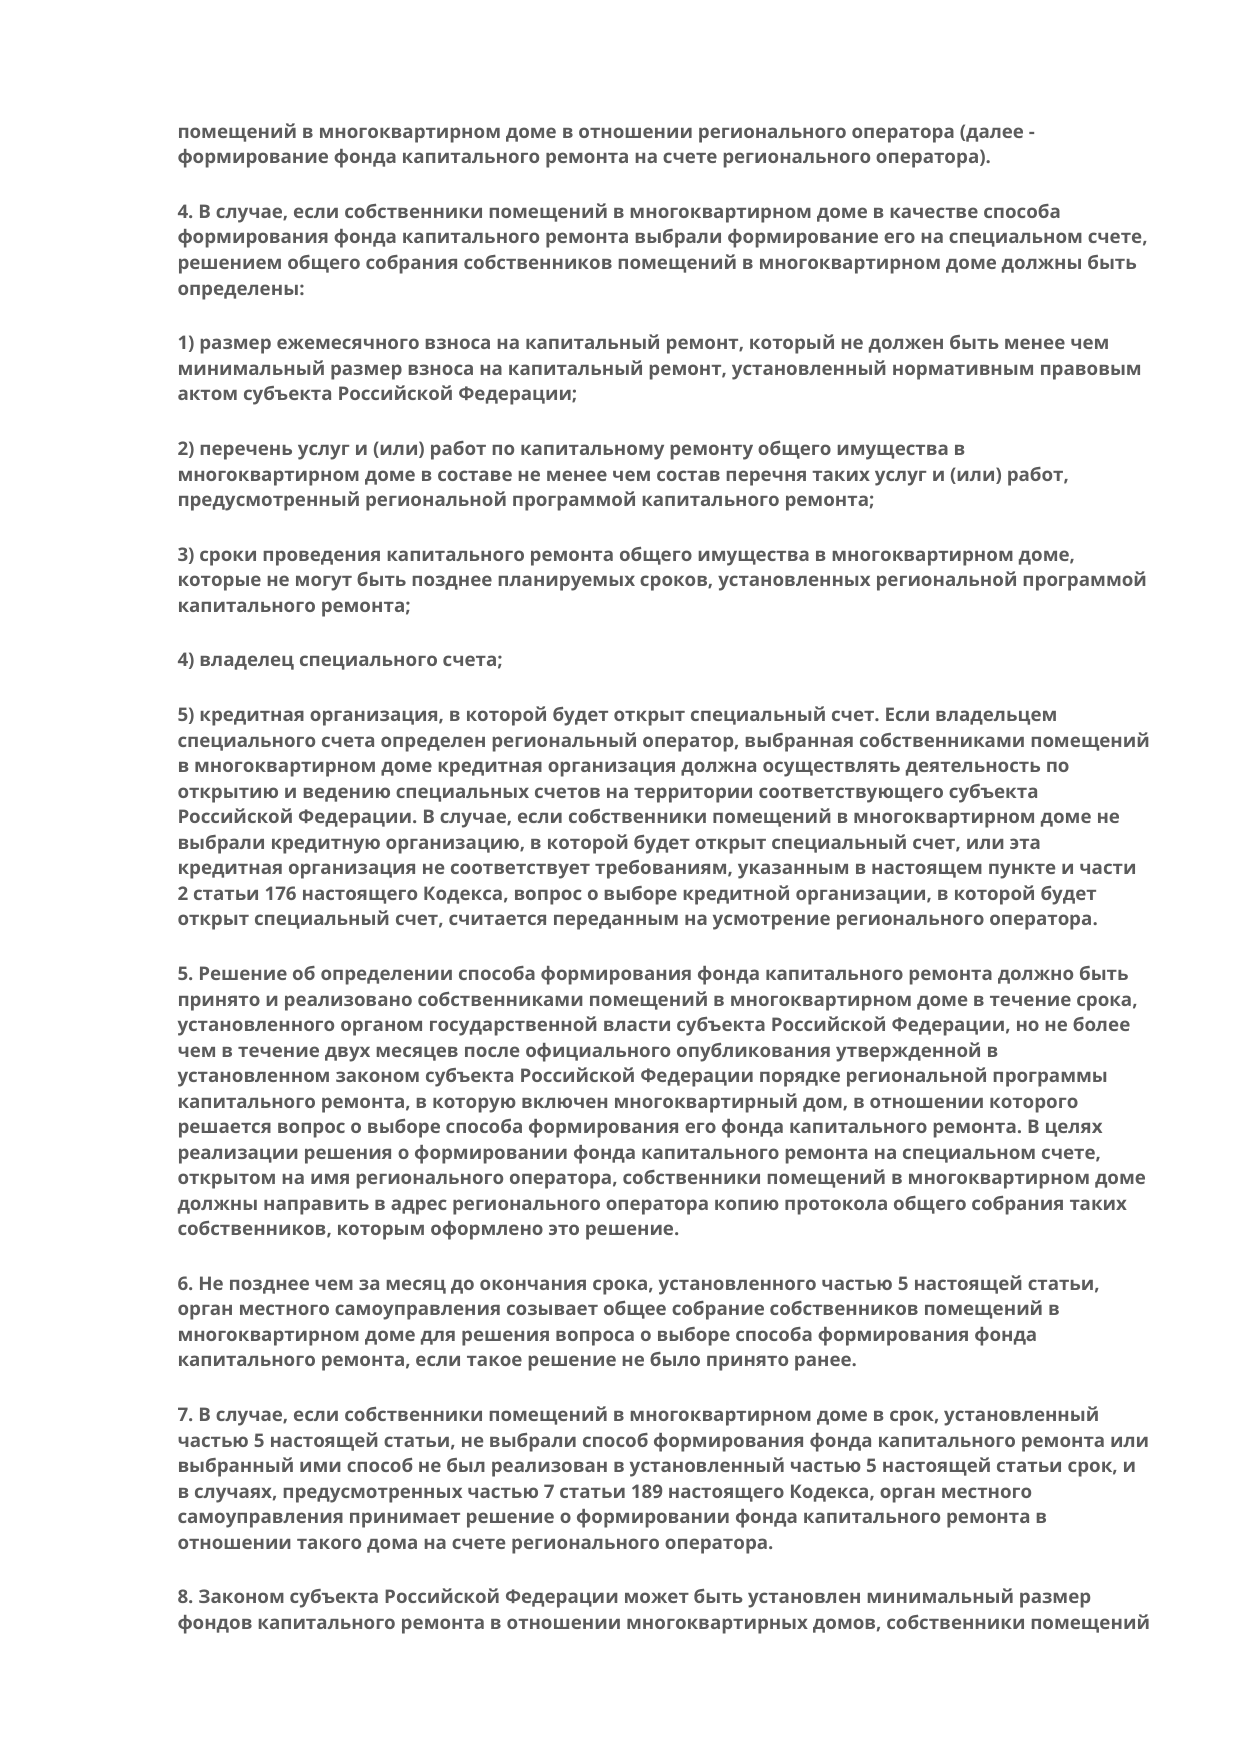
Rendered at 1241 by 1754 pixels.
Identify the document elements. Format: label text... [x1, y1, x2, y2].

text 5) кредитная организация, в которой будет открыт специальный счет. Если владельцем специального счета определен региональный оператор, выбранная собственниками помещений в многоквартирном доме кредитная организация должна осуществлять деятельность по открытию и ведению специальных счетов на территории соответствующего субъекта Российской Федерации. В случае, если собственники помещений в многоквартирном доме не выбрали кредитную организацию, в которой будет открыт специальный счет, или эта кредитная организация не соответствует требованиям, указанным в настоящем пункте и части 2 статьи 176 настоящего Кодекса, вопрос о выборе кредитной организации, в которой будет открыт специальный счет, считается переданным на усмотрение регионального оператора. [177, 701, 1152, 931]
text 6. Не позднее чем за месяц до окончания срока, установленного частью 5 настоящей статьи, орган местного самоуправления созывает общее собрание собственников помещений в многоквартирном доме для решения вопроса о выборе способа формирования фонда капитального ремонта, если такое решение не было принято ранее. [177, 1270, 1152, 1372]
text 1) размер ежемесячного взноса на капитальный ремонт, который не должен быть менее чем минимальный размер взноса на капитальный ремонт, установленный нормативным правовым актом субъекта Российской Федерации; [177, 329, 1152, 406]
text 2) перечень услуг и (или) работ по капитальному ремонту общего имущества в многоквартирном доме в составе не менее чем состав перечня таких услуг и (или) работ, предусмотренный региональной программой капитального ремонта; [177, 435, 1152, 512]
text 5. Решение об определении способа формирования фонда капитального ремонта должно быть принято и реализовано собственниками помещений в многоквартирном доме в течение срока, установленного органом государственной власти субъекта Российской Федерации, но не более чем в течение двух месяцев после официального опубликования утвержденной в установленном законом субъекта Российской Федерации порядке региональной программы капитального ремонта, в которую включен многоквартирный дом, в отношении которого решается вопрос о выборе способа формирования его фонда капитального ремонта. В целях реализации решения о формировании фонда капитального ремонта на специальном счете, открытом на имя регионального оператора, собственники помещений в многоквартирном доме должны направить в адрес регионального оператора копию протокола общего собрания таких собственников, которым оформлено это решение. [177, 960, 1152, 1241]
text 4. В случае, если собственники помещений в многоквартирном доме в качестве способа формирования фонда капитального ремонта выбрали формирование его на специальном счете, решением общего собрания собственников помещений в многоквартирном доме должны быть определены: [177, 198, 1152, 300]
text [177, 1584, 1152, 1635]
text 3) сроки проведения капитального ремонта общего имущества в многоквартирном доме, которые не могут быть позднее планируемых сроков, установленных региональной программой капитального ремонта; [177, 541, 1152, 618]
text 4) владелец специального счета; [177, 647, 1152, 672]
text 7. В случае, если собственники помещений в многоквартирном доме в срок, установленный частью 5 настоящей статьи, не выбрали способ формирования фонда капитального ремонта или выбранный ими способ не был реализован в установленный частью 5 настоящей статьи срок, и в случаях, предусмотренных частью 7 статьи 189 настоящего Кодекса, орган местного самоуправления принимает решение о формировании фонда капитального ремонта в отношении такого дома на счете регионального оператора. [177, 1401, 1152, 1554]
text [177, 118, 1152, 169]
